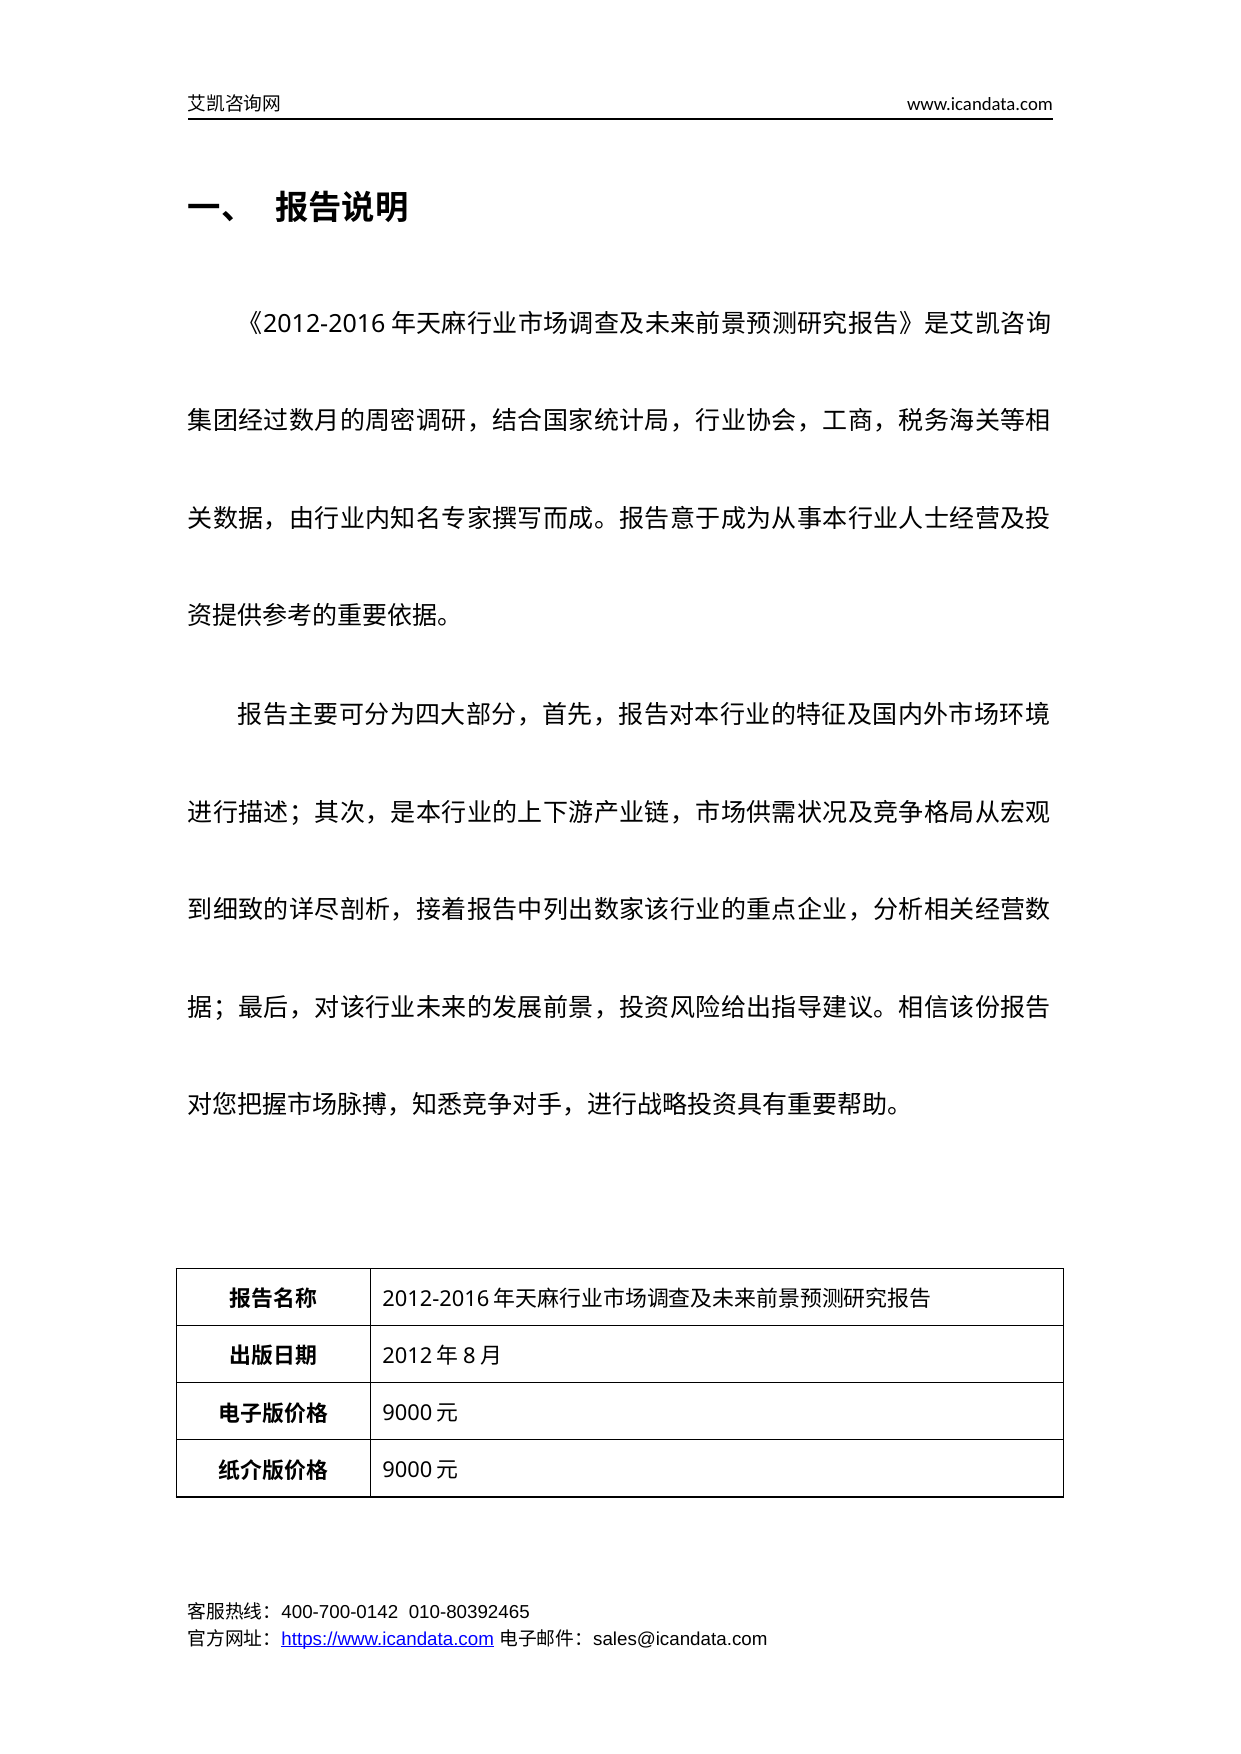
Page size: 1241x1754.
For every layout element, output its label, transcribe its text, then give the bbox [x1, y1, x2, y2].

table_cell 9000元 [371, 1383, 1063, 1439]
table_cell 电子版价格 [177, 1383, 370, 1439]
table_header 报告名称 [177, 1269, 370, 1325]
table_cell 出版日期 [177, 1326, 370, 1382]
table_header 2012-2016年天麻行业市场调查及未来前景预测研究报告 [371, 1269, 1063, 1325]
table_cell 2012年8月 [371, 1326, 1063, 1382]
text 《2012-2016年天麻行业市场调查及未来前景预测研究报告》是艾凯咨询集团经过数月的周密调研，结合国家统计局，行业协会，工商，税务海关等相关数据，由行业内知名专家撰写而成。报告意于成为从事本行业人士经营及投资提供参考的重要依据。 [187, 289, 1053, 646]
text 报告主要可分为四大部分，首先，报告对本行业的特征及国内外市场环境进行描述；其次，是本行业的上下游产业链，市场供需状况及竞争格局从宏观到细致的详尽剖析，接着报告中列出数家该行业的重点企业，分析相关经营数据；最后，对该行业未来的发展前景，投资风险给出指导建议。相信该份报告对您把握市场脉搏，知悉竞争对手，进行战略投资具有重要帮助。 [187, 681, 1053, 1136]
table_cell 9000元 [371, 1440, 1063, 1496]
subtitle 报告说明 [187, 172, 1053, 237]
table_cell 纸介版价格 [177, 1440, 370, 1496]
